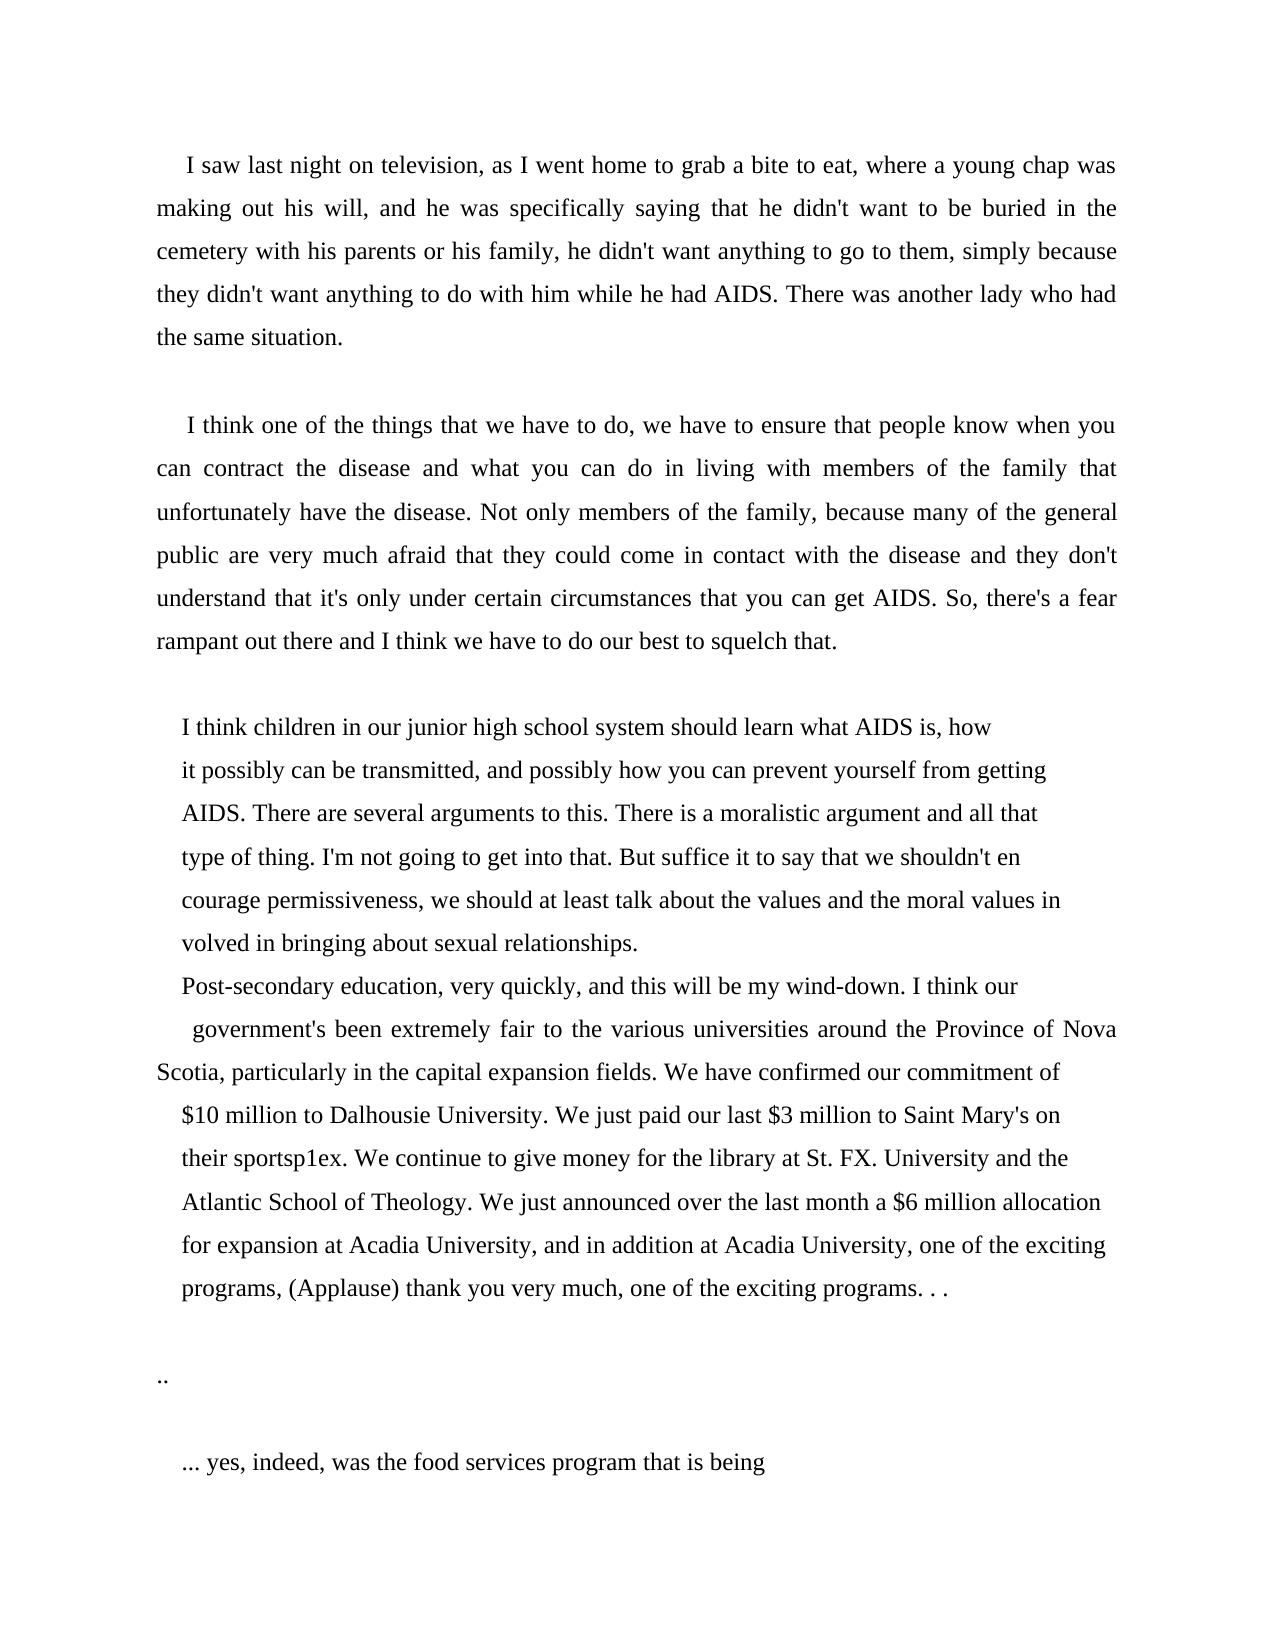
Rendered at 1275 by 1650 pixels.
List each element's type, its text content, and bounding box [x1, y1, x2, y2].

text for expansion at Acadia University, and in addition at Acadia University, one of the exciting [156, 1230, 1118, 1258]
text I saw last night on television, as I went home to grab a bite to eat, where a young chap was making out his will, and he was specifically saying that he didn't want to be buried in the cemetery with his parents or his family, he didn't want anything to go to them, simply because they didn't want anything to do with him while he had AIDS. There was another lady who had the same situation. [156, 150, 1118, 351]
text Atlantic School of Theology. We just announced over the last month a $6 million allocation [156, 1187, 1118, 1215]
text AIDS. There are several arguments to this. There is a moralistic argument and all that [156, 798, 1118, 827]
text ... yes, indeed, was the food services program that is being [156, 1447, 1118, 1476]
text programs, (Applause) thank you very much, one of the exciting programs. . . [156, 1273, 1118, 1302]
text I think children in our junior high school system should learn what AIDS is, how [156, 712, 1118, 741]
text courage permissiveness, we should at least talk about the values and the moral values in [156, 885, 1118, 913]
text it possibly can be transmitted, and possibly how you can prevent yourself from getting [156, 755, 1118, 784]
text .. [156, 1361, 1118, 1389]
text volved in bringing about sexual relationships. [156, 928, 1118, 957]
text Post-secondary education, very quickly, and this will be my wind-down. I think our [156, 971, 1118, 1000]
text government's been extremely fair to the various universities around the Province of Nova Scotia, particularly in the capital expansion fields. We have confirmed our commitment of [156, 1014, 1118, 1086]
text their sportsp1ex. We continue to give money for the library at St. FX. University and the [156, 1143, 1118, 1172]
text $10 million to Dalhousie University. We just paid our last $3 million to Saint Mary's on [156, 1100, 1118, 1129]
text type of thing. I'm not going to get into that. But suffice it to say that we shouldn't en [156, 842, 1118, 870]
text I think one of the things that we have to do, we have to ensure that people know when you can contract the disease and what you can do in living with members of the family that unfortunately have the disease. Not only members of the family, because many of the general public are very much afraid that they could come in contact with the disease and they don't understand that it's only under certain circumstances that you can get AIDS. So, there's a fear rampant out there and I think we have to do our best to squelch that. [156, 410, 1118, 655]
